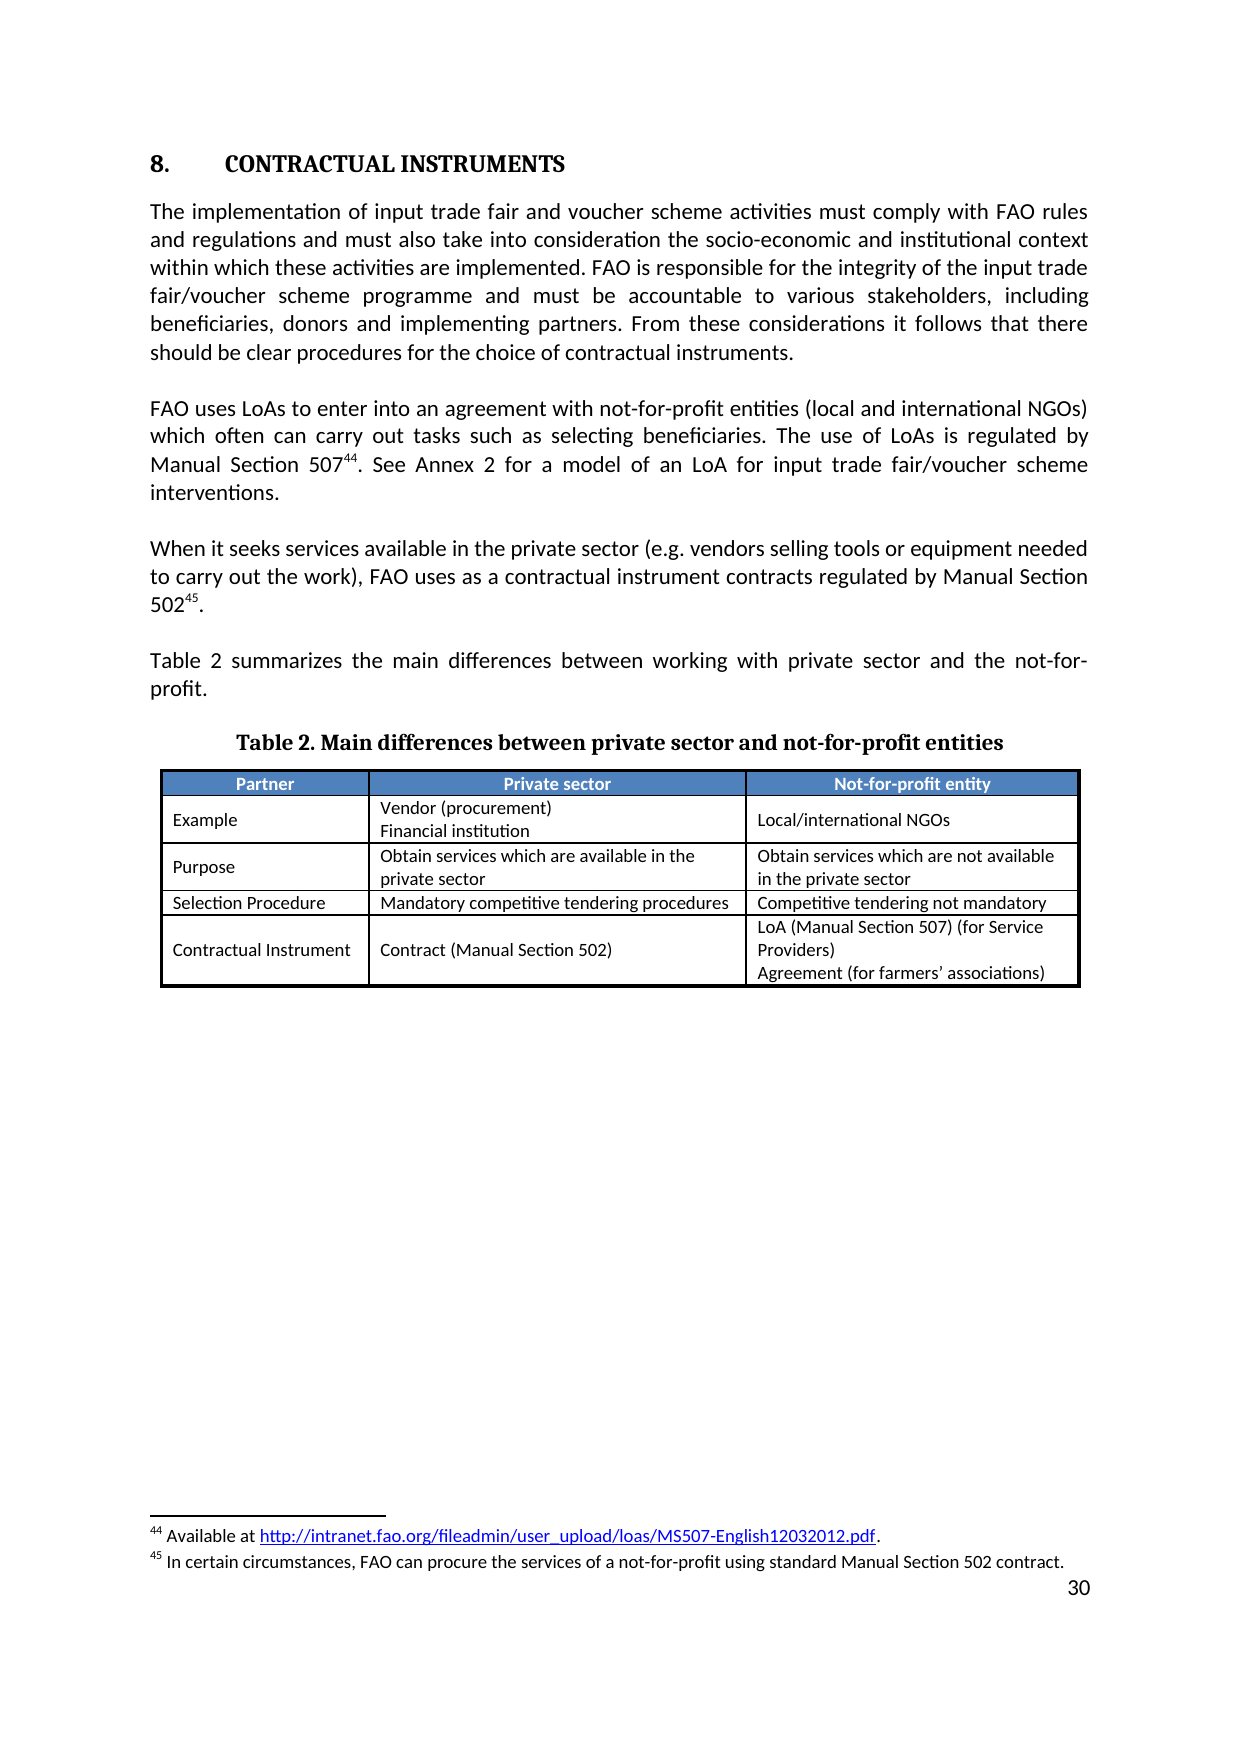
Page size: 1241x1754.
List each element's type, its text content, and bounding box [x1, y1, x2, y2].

text Table 2 summarizes the main differences between working with private sector and the not-for-profit. [150, 646, 1090, 702]
text The implementation of input trade fair and voucher scheme activities must comply with FAO rules and regulations and must also take into consideration the socio-economic and institutional context within which these activities are implemented. FAO is responsible for the integrity of the input trade fair/voucher scheme programme and must be accountable to various stakeholders, including beneficiaries, donors and implementing partners. From these considerations it follows that there should be clear procedures for the choice of contractual instruments. [150, 197, 1090, 366]
table_cell Contractual Instrument [163, 916, 368, 984]
table_cell Obtain services which are not available in the private sector [747, 844, 1077, 889]
table_cell Vendor (procurement) Financial institution [370, 796, 745, 842]
text Table 2. Main differences between private sector and not-for-profit entities [150, 730, 1090, 756]
table_header Private sector [370, 772, 745, 795]
table_cell Contract (Manual Section 502) [370, 916, 745, 984]
table_cell Obtain services which are available in the private sector [370, 844, 745, 889]
table_cell Example [163, 796, 368, 842]
table_header Partner [163, 772, 368, 795]
table_cell Competitive tendering not mandatory [747, 891, 1077, 914]
text When it seeks services available in the private sector (e.g. vendors selling tools or equipment needed to carry out the work), FAO uses as a contractual instrument contracts regulated by Manual Section 502. [150, 534, 1090, 618]
table_cell Purpose [163, 844, 368, 889]
table_header Not-for-profit entity [747, 772, 1077, 795]
table_cell LoA (Manual Section 507) (for Service Providers) Agreement (for farmers’ associations) [747, 916, 1077, 984]
table_cell Mandatory competitive tendering procedures [370, 891, 745, 914]
text FAO uses LoAs to enter into an agreement with not-for-profit entities (local and international NGOs) which often can carry out tasks such as selecting beneficiaries. The use of LoAs is regulated by Manual Section 507. See Annex 2 for a model of an LoA for input trade fair/voucher scheme interventions. [150, 394, 1090, 506]
table_cell Local/international NGOs [747, 796, 1077, 842]
table_cell Selection Procedure [163, 891, 368, 914]
subtitle 8. Contractual Instruments [150, 150, 1090, 179]
